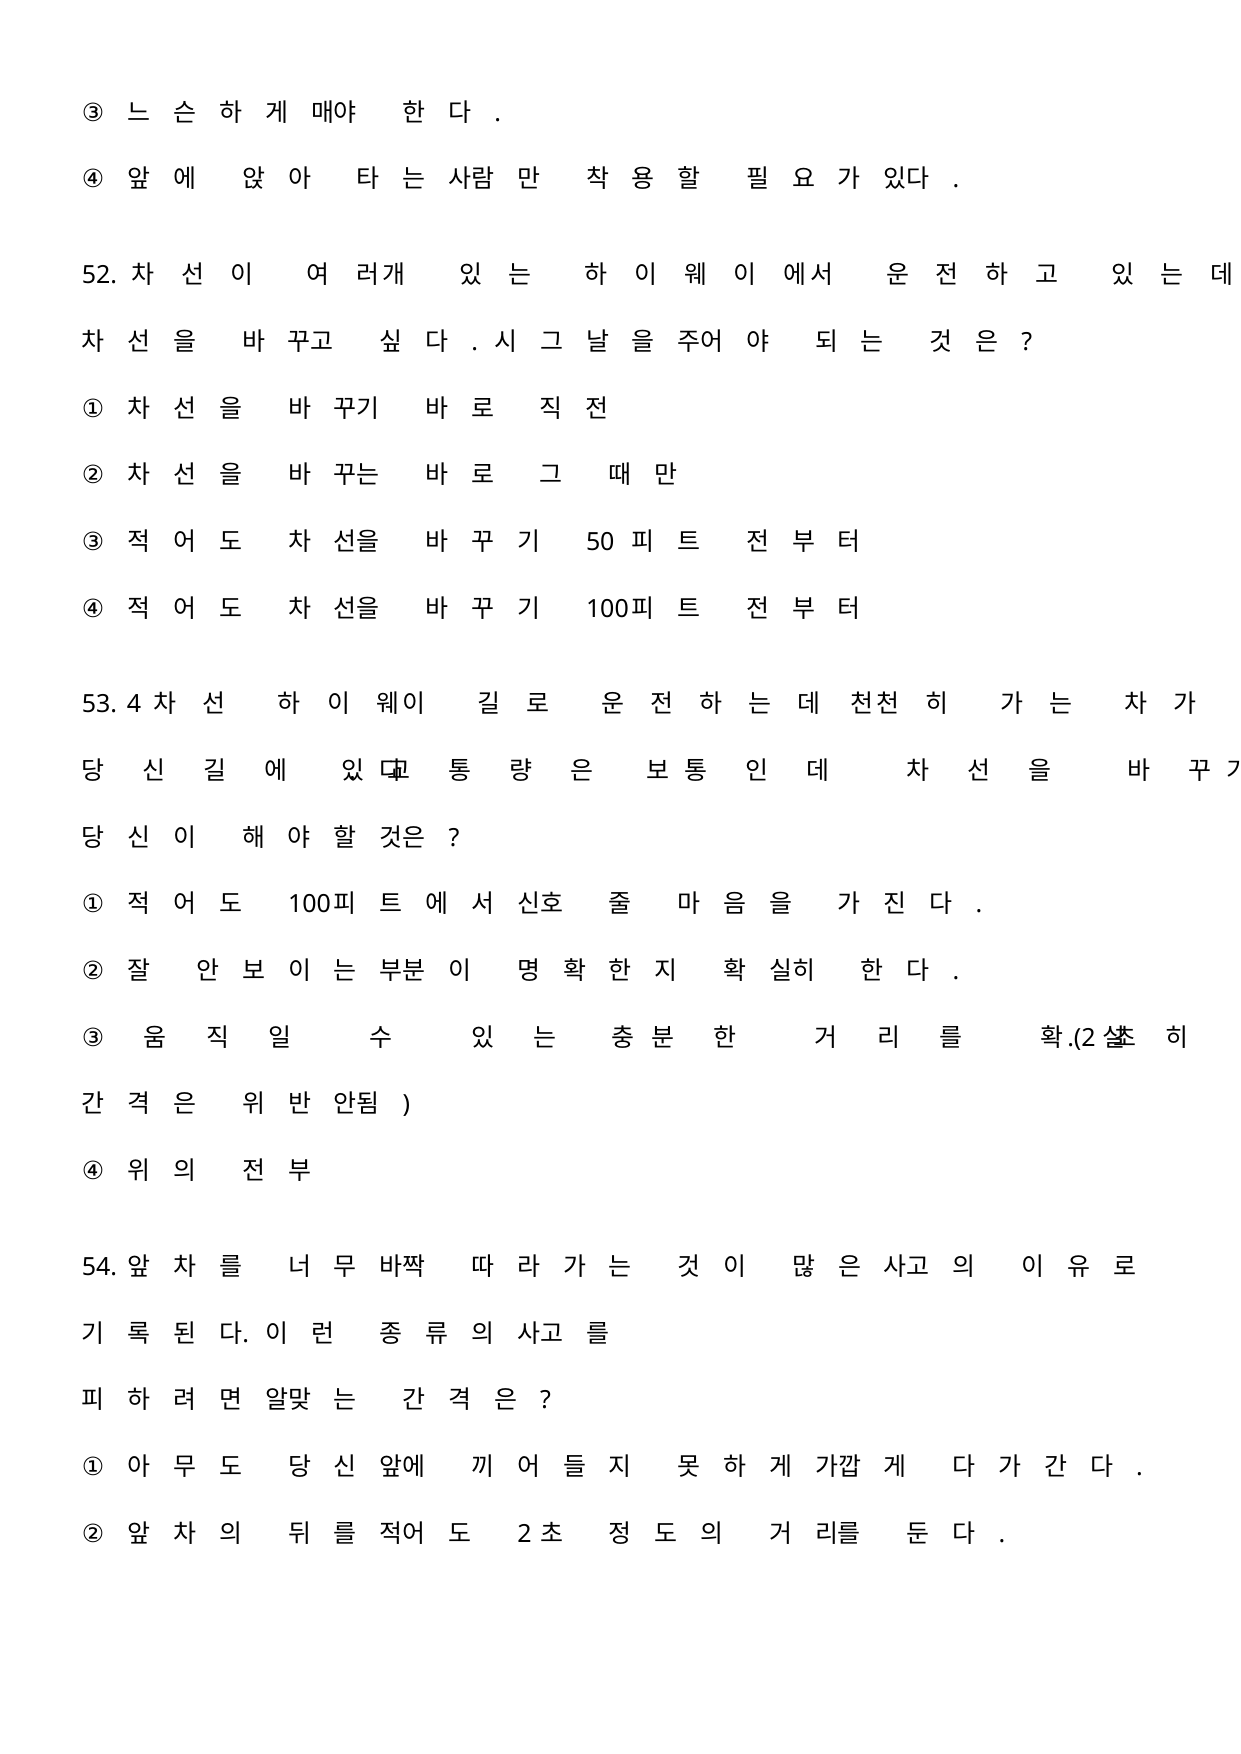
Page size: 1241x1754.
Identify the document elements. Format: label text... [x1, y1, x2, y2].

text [82, 77, 1159, 210]
text 52. 차선이 여러개 있는 하이웨이에서 운전하고 있는데 차선을 바꾸고 싶다. 시그날을 주어야 되는 것은? ① 차선을 바꾸기 바로 직전 ② 차선을 바꾸는 바로 그 때만 ③ 적어도 차선을 바꾸기 50피트 전부터 ④ 적어도 차선을 바꾸기 100피트 전부터 [82, 239, 1159, 639]
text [82, 1231, 1159, 1564]
text 53. 4차선 하이웨이 길로 운전하는데 천천히 가는 차가 당신길에 있다. 교통량은 보통인데 차선을 바꾸기 전 당신이 해야 할 것은? ① 적어도 100피트에서 신호 줄 마음을 가진다. ② 잘 안보이는 부분이 명확한지 확실히 한다. ③ 움직일 수 있는 충분한 거리를 확실히 한다.(2초 간격은 위반 안됨) ④ 위의 전부 [82, 669, 1159, 1202]
